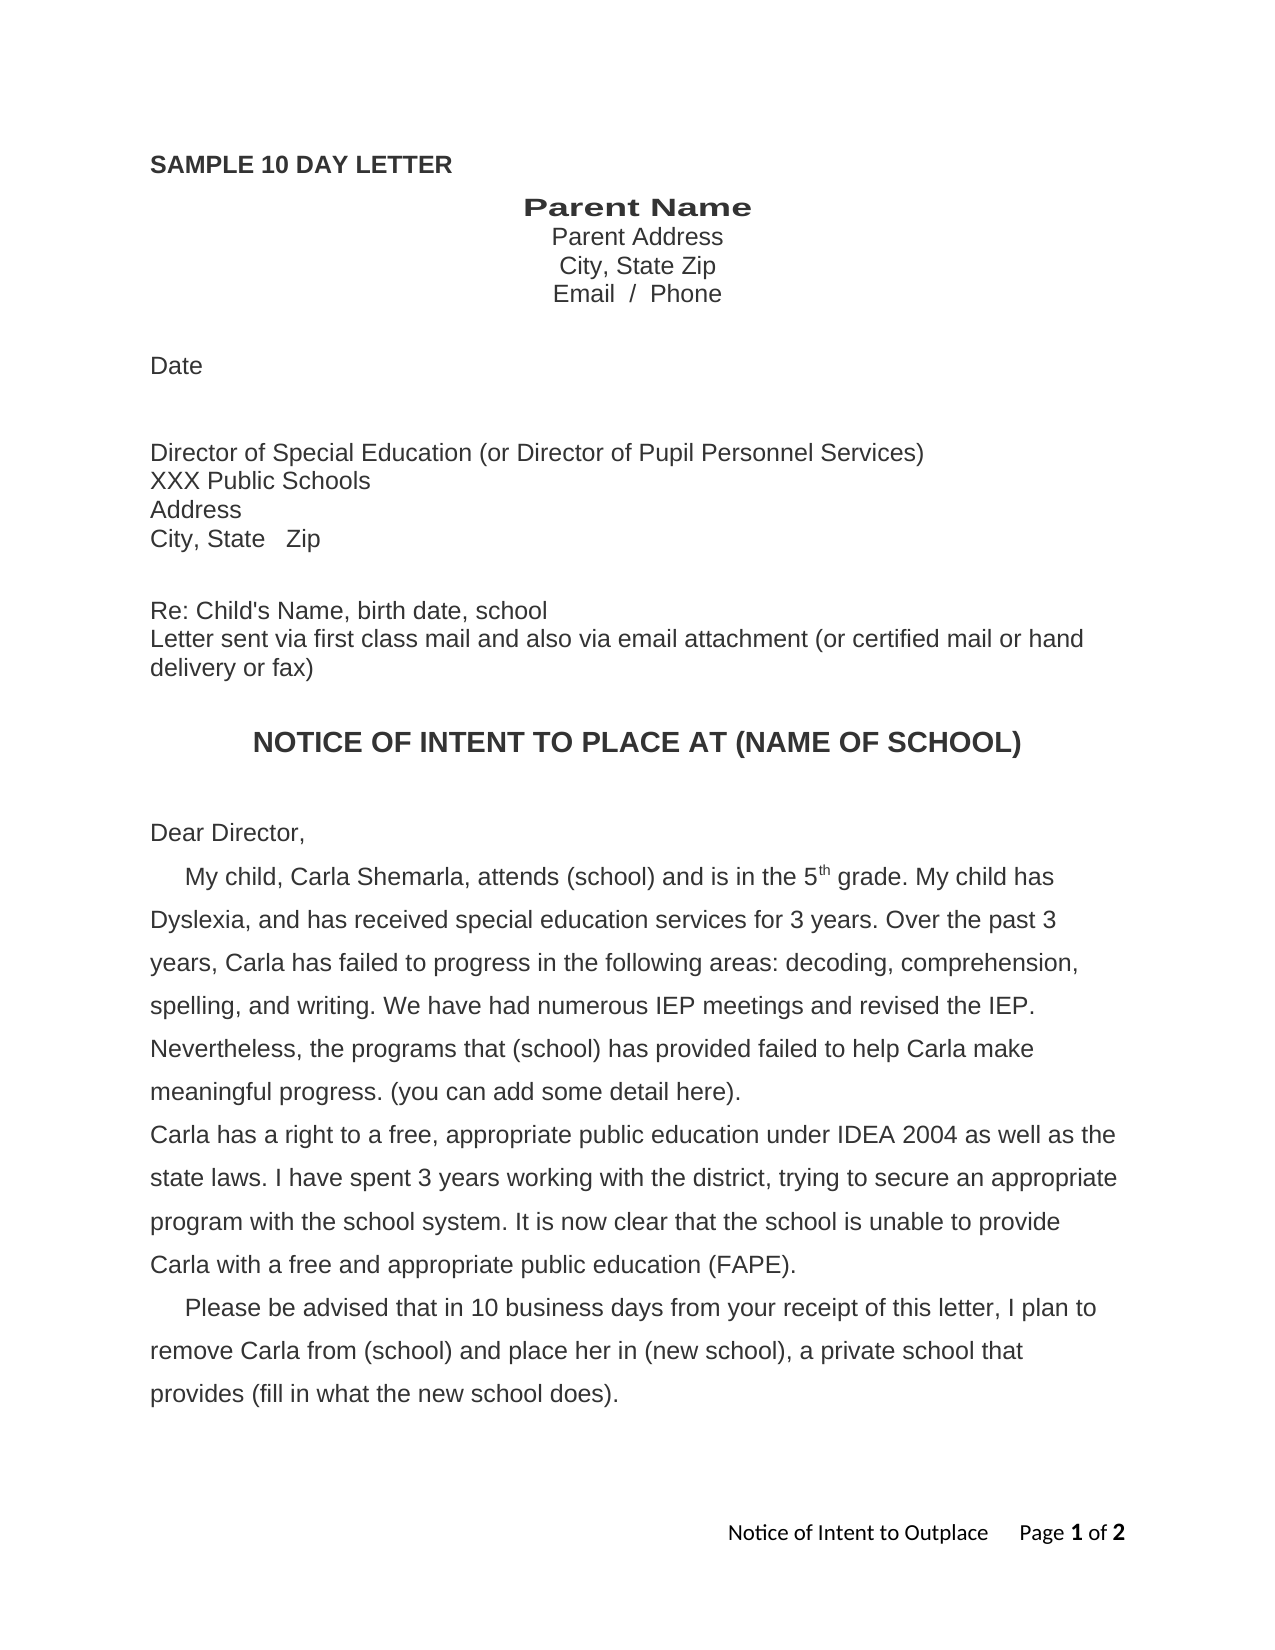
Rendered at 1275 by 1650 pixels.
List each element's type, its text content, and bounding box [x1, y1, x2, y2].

text City, State Zip [150, 524, 1125, 552]
text Parent Name [150, 193, 1125, 222]
text Letter sent via first class mail and also via email attachment (or certified mail or hand delivery or fax) [150, 624, 1125, 682]
text My child, Carla Shemarla, attends (school) and is in the 5th grade. My child has Dyslexia, and has received special education services for 3 years. Over the past 3 years, Carla has failed to progress in the following areas: decoding, comprehension, spelling, and writing. We have had numerous IEP meetings and revised the IEP. Nevertheless, the programs that (school) has provided failed to help Carla make meaningful progress. (you can add some detail here). [150, 862, 1125, 1106]
text XXX Public Schools [150, 466, 1125, 495]
text Parent Address [150, 222, 1125, 251]
text Carla has a right to a free, appropriate public education under IDEA 2004 as well as the state laws. I have spent 3 years working with the district, trying to secure an appropriate program with the school system. It is now clear that the school is unable to provide Carla with a free and appropriate public education (FAPE). [150, 1120, 1125, 1278]
text Please be advised that in 10 business days from your receipt of this letter, I plan to remove Carla from (school) and place her in (new school), a private school that provides (fill in what the new school does). [150, 1293, 1125, 1408]
text City, State Zip [150, 251, 1125, 279]
text Address [150, 495, 1125, 524]
text Email / Phone [150, 279, 1125, 308]
text SAMPLE 10 DAY LETTER [150, 150, 1125, 179]
text Date [150, 351, 1125, 380]
text NOTICE OF INTENT TO PLACE AT (NAME OF SCHOOL) [150, 725, 1125, 758]
text Director of Special Education (or Director of Pupil Personnel Services) [150, 437, 1125, 466]
text Dear Director, [150, 818, 1125, 847]
text Re: Child's Name, birth date, school [150, 596, 1125, 624]
